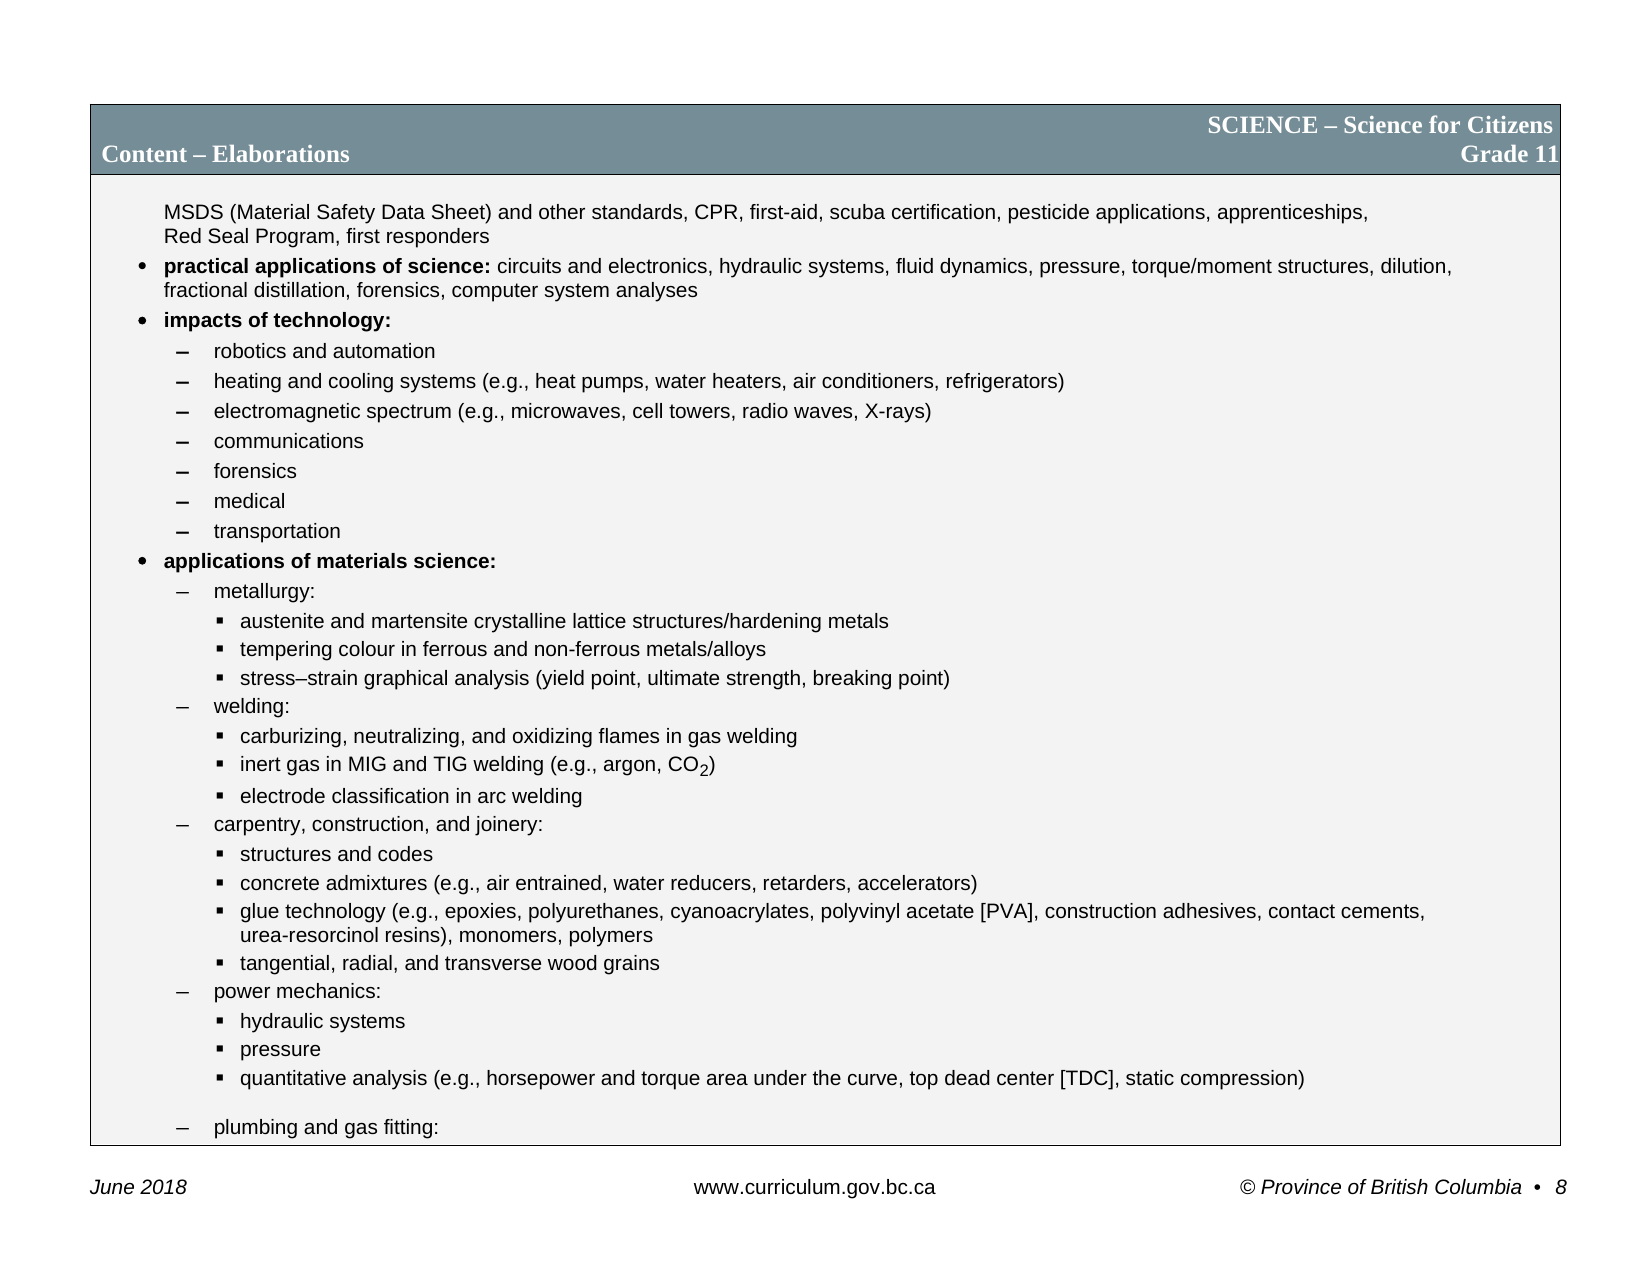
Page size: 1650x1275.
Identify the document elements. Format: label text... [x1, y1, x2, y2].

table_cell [91, 175, 1560, 1144]
table_header SCIENCE – Science for Citizens Content – Elaborations Grade 11 [91, 105, 1560, 174]
